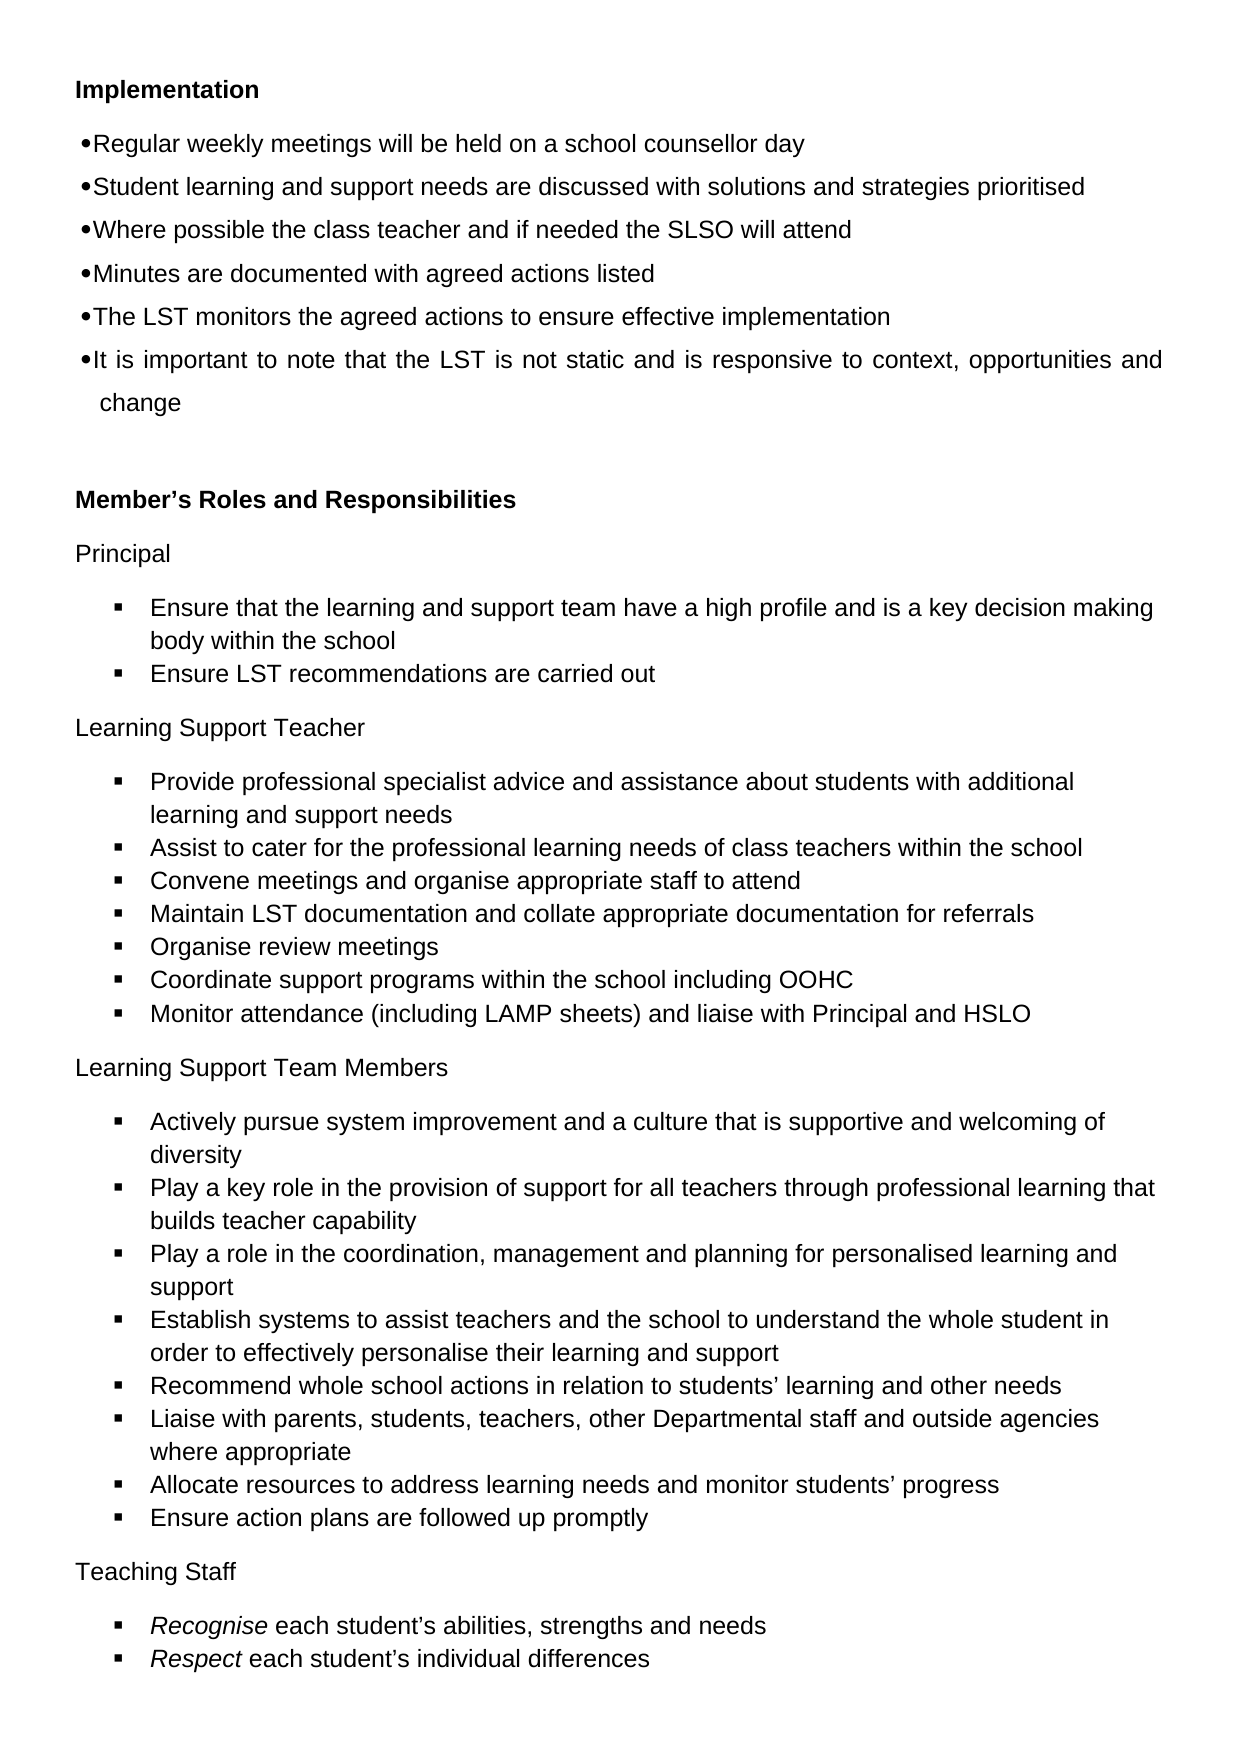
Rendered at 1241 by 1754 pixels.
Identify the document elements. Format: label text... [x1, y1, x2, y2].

list Provide professional specialist advice and assistance about students with additional learning and support needs [112, 767, 1165, 829]
list Monitor attendance (including LAMP sheets) and liaise with Principal and HSLO [112, 999, 1165, 1027]
list Recognise each student’s abilities, strengths and needs [112, 1611, 1165, 1640]
list Ensure that the learning and support team have a high profile and is a key decision making body within the school [112, 593, 1165, 655]
list Where possible the class teacher and if needed the SLSO will attend [82, 215, 1165, 244]
list Ensure LST recommendations are carried out [112, 659, 1165, 688]
list Assist to cater for the professional learning needs of class teachers within the school [112, 833, 1165, 862]
text Implementation [75, 75, 1165, 104]
list Regular weekly meetings will be held on a school counsellor day [82, 129, 1165, 158]
list Respect each student’s individual differences [112, 1644, 1165, 1673]
list Ensure action plans are followed up promptly [112, 1503, 1165, 1532]
text Learning Support Team Members [75, 1053, 1165, 1081]
list Play a role in the coordination, management and planning for personalised learning and support [112, 1239, 1165, 1301]
list Actively pursue system improvement and a culture that is supportive and welcoming of diversity [112, 1106, 1165, 1168]
list Organise review meetings [112, 932, 1165, 961]
list Convene meetings and organise appropriate staff to attend [112, 866, 1165, 895]
list Coordinate support programs within the school including OOHC [112, 966, 1165, 994]
list Maintain LST documentation and collate appropriate documentation for referrals [112, 899, 1165, 928]
text Teaching Staff [75, 1557, 1165, 1586]
text Member’s Roles and Responsibilities [75, 485, 1165, 514]
list Recommend whole school actions in relation to students’ learning and other needs [112, 1371, 1165, 1400]
list The LST monitors the agreed actions to ensure effective implementation [82, 302, 1165, 331]
list Minutes are documented with agreed actions listed [82, 258, 1165, 287]
text Principal [75, 539, 1165, 568]
list It is important to note that the LST is not static and is responsive to context, opportunities and change [82, 345, 1165, 417]
list Play a key role in the provision of support for all teachers through professional learning that builds teacher capability [112, 1173, 1165, 1234]
list Allocate resources to address learning needs and monitor students’ progress [112, 1470, 1165, 1499]
text Learning Support Teacher [75, 713, 1165, 742]
list Establish systems to assist teachers and the school to understand the whole student in order to effectively personalise their learning and support [112, 1305, 1165, 1367]
list Student learning and support needs are discussed with solutions and strategies prioritised [82, 172, 1165, 201]
list Liaise with parents, students, teachers, other Departmental staff and outside agencies where appropriate [112, 1404, 1165, 1466]
